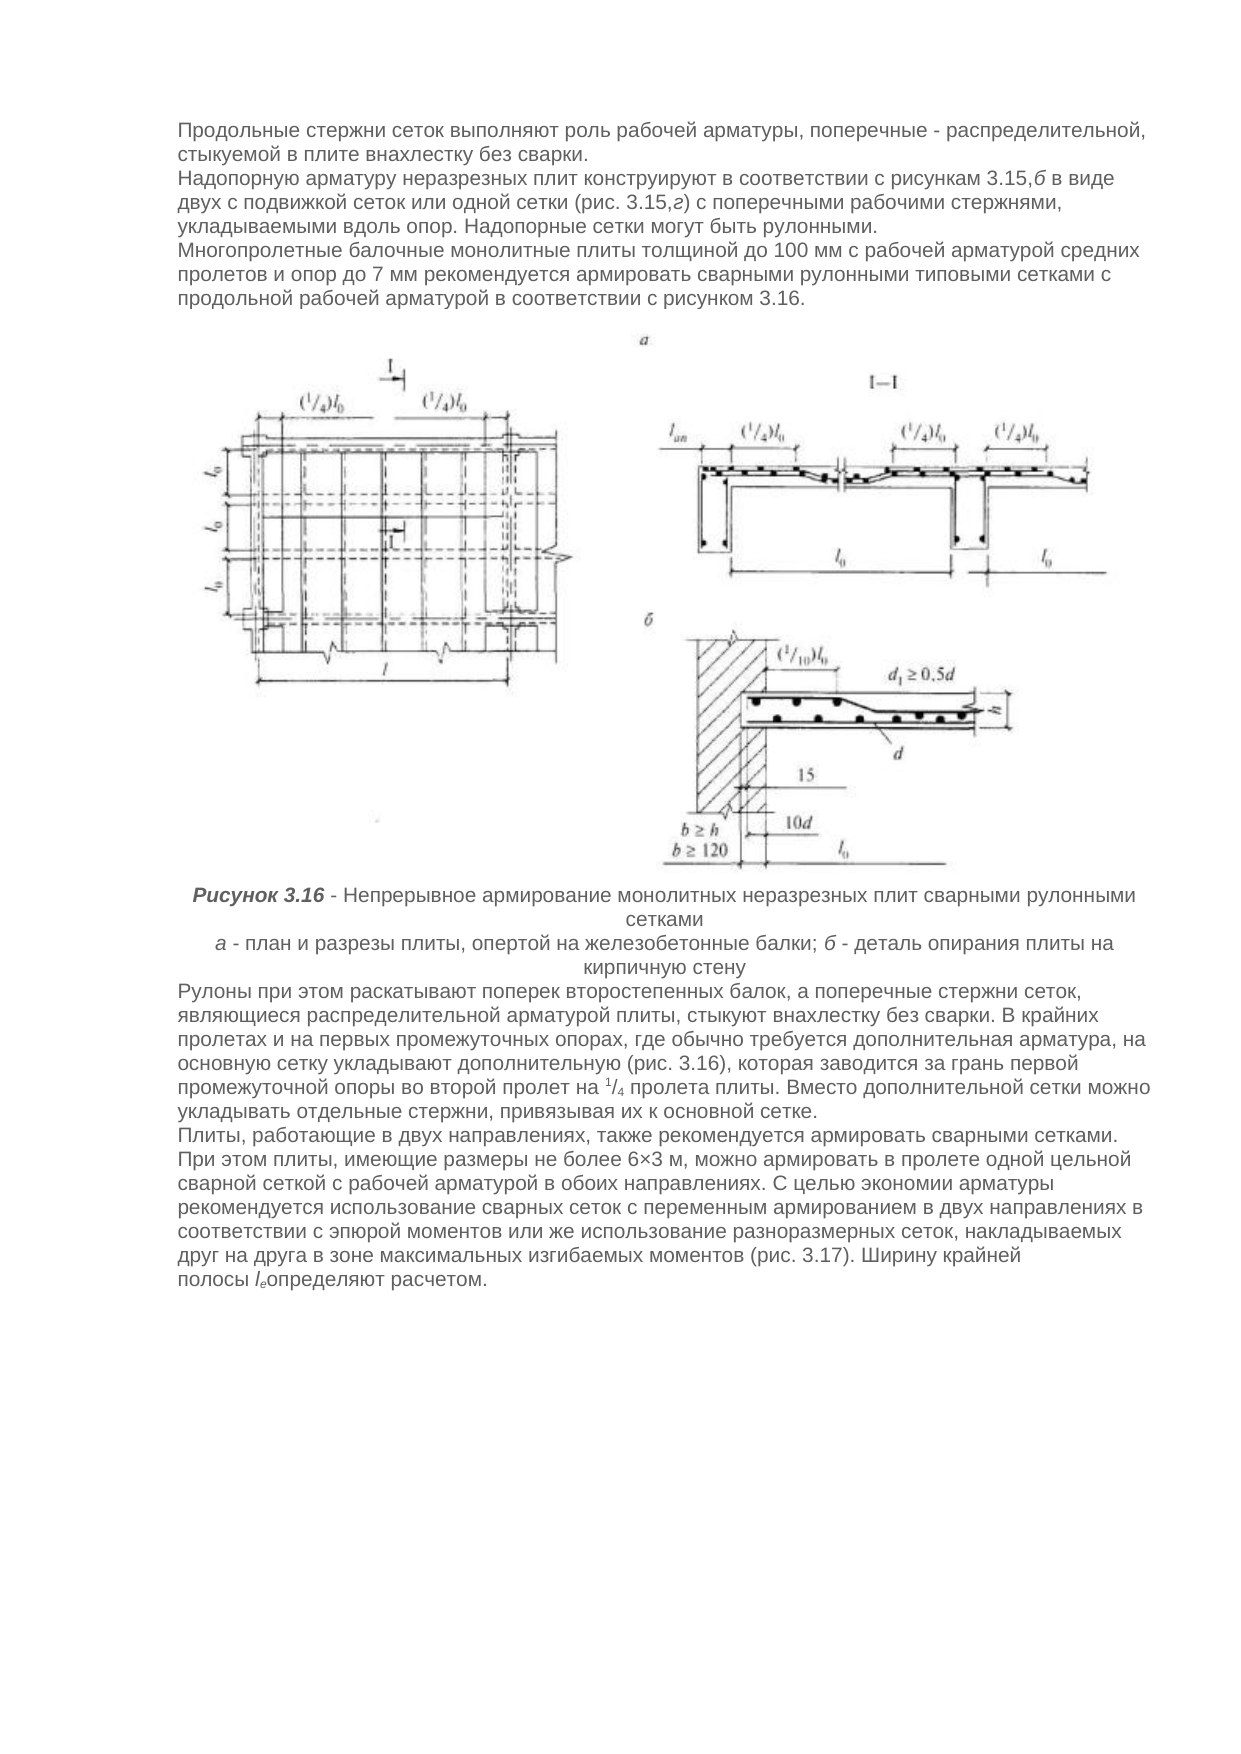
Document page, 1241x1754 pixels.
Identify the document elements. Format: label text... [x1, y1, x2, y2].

picture [180, 309, 1148, 884]
text а - план и разрезы плиты, опертой на железобетонные балки; б - деталь опирания плиты на кирпичную стену [177, 931, 1152, 979]
text Рулоны при этом раскатывают поперек второстепенных балок, а поперечные стержни сеток, являющиеся распределительной арматурой плиты, стыкуют внахлестку без сварки. В крайних пролетах и на первых промежуточных опорах, где обычно требуется дополнительная арматура, на основную сетку укладывают дополнительную (рис. 3.16), которая заводится за грань первой промежуточной опоры во второй пролет на 1/4 пролета плиты. Вместо дополнительной сетки можно укладывать отдельные стержни, привязывая их к основной сетке. [177, 979, 1152, 1123]
text Рисунок 3.16 - Непрерывное армирование монолитных неразрезных плит сварными рулонными сетками [177, 883, 1152, 931]
text Продольные стержни сеток выполняют роль рабочей арматуры, поперечные - распределительной, стыкуемой в плите внахлестку без сварки. [177, 118, 1152, 166]
text Многопролетные балочные монолитные плиты толщиной до 100 мм с рабочей арматурой средних пролетов и опор до 7 мм рекомендуется армировать сварными рулонными типовыми сетками с продольной рабочей арматурой в соответствии с рисунком 3.16. [177, 238, 1152, 310]
text Плиты, работающие в двух направлениях, также рекомендуется армировать сварными сетками. При этом плиты, имеющие размеры не более 6×3 м, можно армировать в пролете одной цельной сварной сеткой с рабочей арматурой в обоих направлениях. С целью экономии арматуры рекомендуется использование сварных сеток с переменным армированием в двух направлениях в соответствии с эпюрой моментов или же использование разноразмерных сеток, накладываемых друг на друга в зоне максимальных изгибаемых моментов (рис. 3.17). Ширину крайней полосы leопределяют расчетом. [177, 1123, 1152, 1291]
text Надопорную арматуру неразрезных плит конструируют в соответствии с рисункам 3.15,б в виде двух с подвижкой сеток или одной сетки (рис. 3.15,г) с поперечными рабочими стержнями, укладываемыми вдоль опор. Надопорные сетки могут быть рулонными. [177, 166, 1152, 238]
